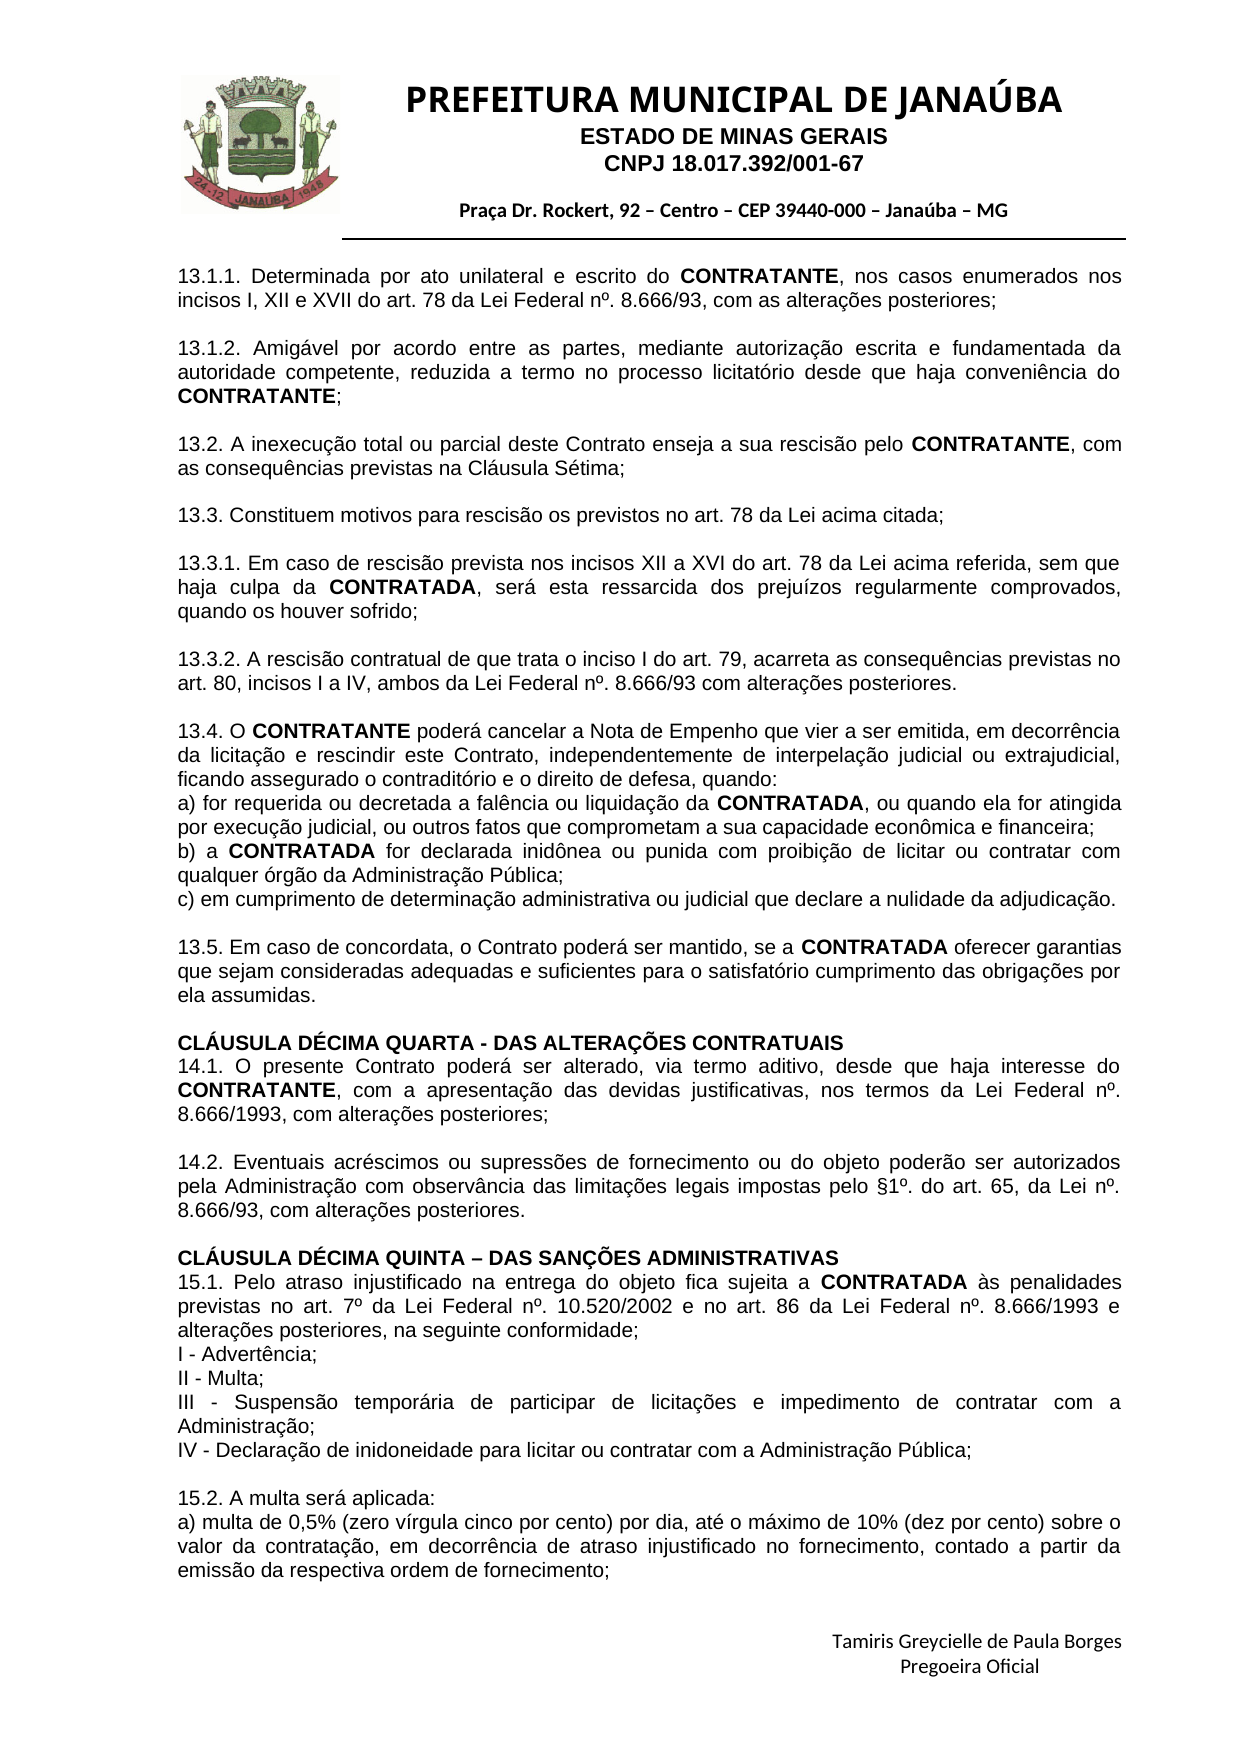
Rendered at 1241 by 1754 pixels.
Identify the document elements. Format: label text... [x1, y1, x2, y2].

text 13.4. O CONTRATANTE poderá cancelar a Nota de Empenho que vier a ser emitida, em decorrência da licitação e rescindir este Contrato, independentemente de interpelação judicial ou extrajudicial, ficando assegurado o contraditório e o direito de defesa, quando: [177, 719, 1122, 791]
text 13.3.2. A rescisão contratual de que trata o inciso I do art. 79, acarreta as consequências previstas no art. 80, incisos I a IV, ambos da Lei Federal nº. 8.666/93 com alterações posteriores. [177, 647, 1122, 695]
text IV - Declaração de inidoneidade para licitar ou contratar com a Administração Pública; [177, 1438, 1122, 1462]
text 13.3.1. Em caso de rescisão prevista nos incisos XII a XVI do art. 78 da Lei acima referida, sem que haja culpa da CONTRATADA, será esta ressarcida dos prejuízos regularmente comprovados, quando os houver sofrido; [177, 551, 1122, 623]
text CLÁUSULA DÉCIMA QUARTA - DAS ALTERAÇÕES CONTRATUAIS [177, 1030, 1122, 1054]
text 14.2. Eventuais acréscimos ou supressões de fornecimento ou do objeto poderão ser autorizados pela Administração com observância das limitações legais impostas pelo §1º. do art. 65, da Lei nº. 8.666/93, com alterações posteriores. [177, 1150, 1122, 1222]
text CLÁUSULA DÉCIMA QUINTA – DAS SANÇÕES ADMINISTRATIVAS [177, 1246, 1122, 1270]
text 13.1.1. Determinada por ato unilateral e escrito do CONTRATANTE, nos casos enumerados nos incisos I, XII e XVII do art. 78 da Lei Federal nº. 8.666/93, com as alterações posteriores; [177, 264, 1122, 312]
text b) a CONTRATADA for declarada inidônea ou punida com proibição de licitar ou contratar com qualquer órgão da Administração Pública; [177, 839, 1122, 887]
text 14.1. O presente Contrato poderá ser alterado, via termo aditivo, desde que haja interesse do CONTRATANTE, com a apresentação das devidas justificativas, nos termos da Lei Federal nº. 8.666/1993, com alterações posteriores; [177, 1054, 1122, 1126]
text a) for requerida ou decretada a falência ou liquidação da CONTRATADA, ou quando ela for atingida por execução judicial, ou outros fatos que comprometam a sua capacidade econômica e financeira; [177, 791, 1122, 839]
text II - Multa; [177, 1366, 1122, 1390]
picture [180, 75, 341, 214]
text 13.3. Constituem motivos para rescisão os previstos no art. 78 da Lei acima citada; [177, 503, 1122, 527]
text 13.1.2. Amigável por acordo entre as partes, mediante autorização escrita e fundamentada da autoridade competente, reduzida a termo no processo licitatório desde que haja conveniência do CONTRATANTE; [177, 336, 1122, 407]
text I - Advertência; [177, 1342, 1122, 1366]
text 15.1. Pelo atraso injustificado na entrega do objeto fica sujeita a CONTRATADA às penalidades previstas no art. 7º da Lei Federal nº. 10.520/2002 e no art. 86 da Lei Federal nº. 8.666/1993 e alterações posteriores, na seguinte conformidade; [177, 1270, 1122, 1342]
text III - Suspensão temporária de participar de licitações e impedimento de contratar com a Administração; [177, 1390, 1122, 1438]
text c) em cumprimento de determinação administrativa ou judicial que declare a nulidade da adjudicação. [177, 887, 1122, 911]
text 15.2. A multa será aplicada: [177, 1486, 1122, 1509]
text a) multa de 0,5% (zero vírgula cinco por cento) por dia, até o máximo de 10% (dez por cento) sobre o valor da contratação, em decorrência de atraso injustificado no fornecimento, contado a partir da emissão da respectiva ordem de fornecimento; [177, 1509, 1122, 1581]
text 13.5. Em caso de concordata, o Contrato poderá ser mantido, se a CONTRATADA oferecer garantias que sejam consideradas adequadas e suficientes para o satisfatório cumprimento das obrigações por ela assumidas. [177, 934, 1122, 1006]
text 13.2. A inexecução total ou parcial deste Contrato enseja a sua rescisão pelo CONTRATANTE, com as consequências previstas na Cláusula Sétima; [177, 431, 1122, 479]
